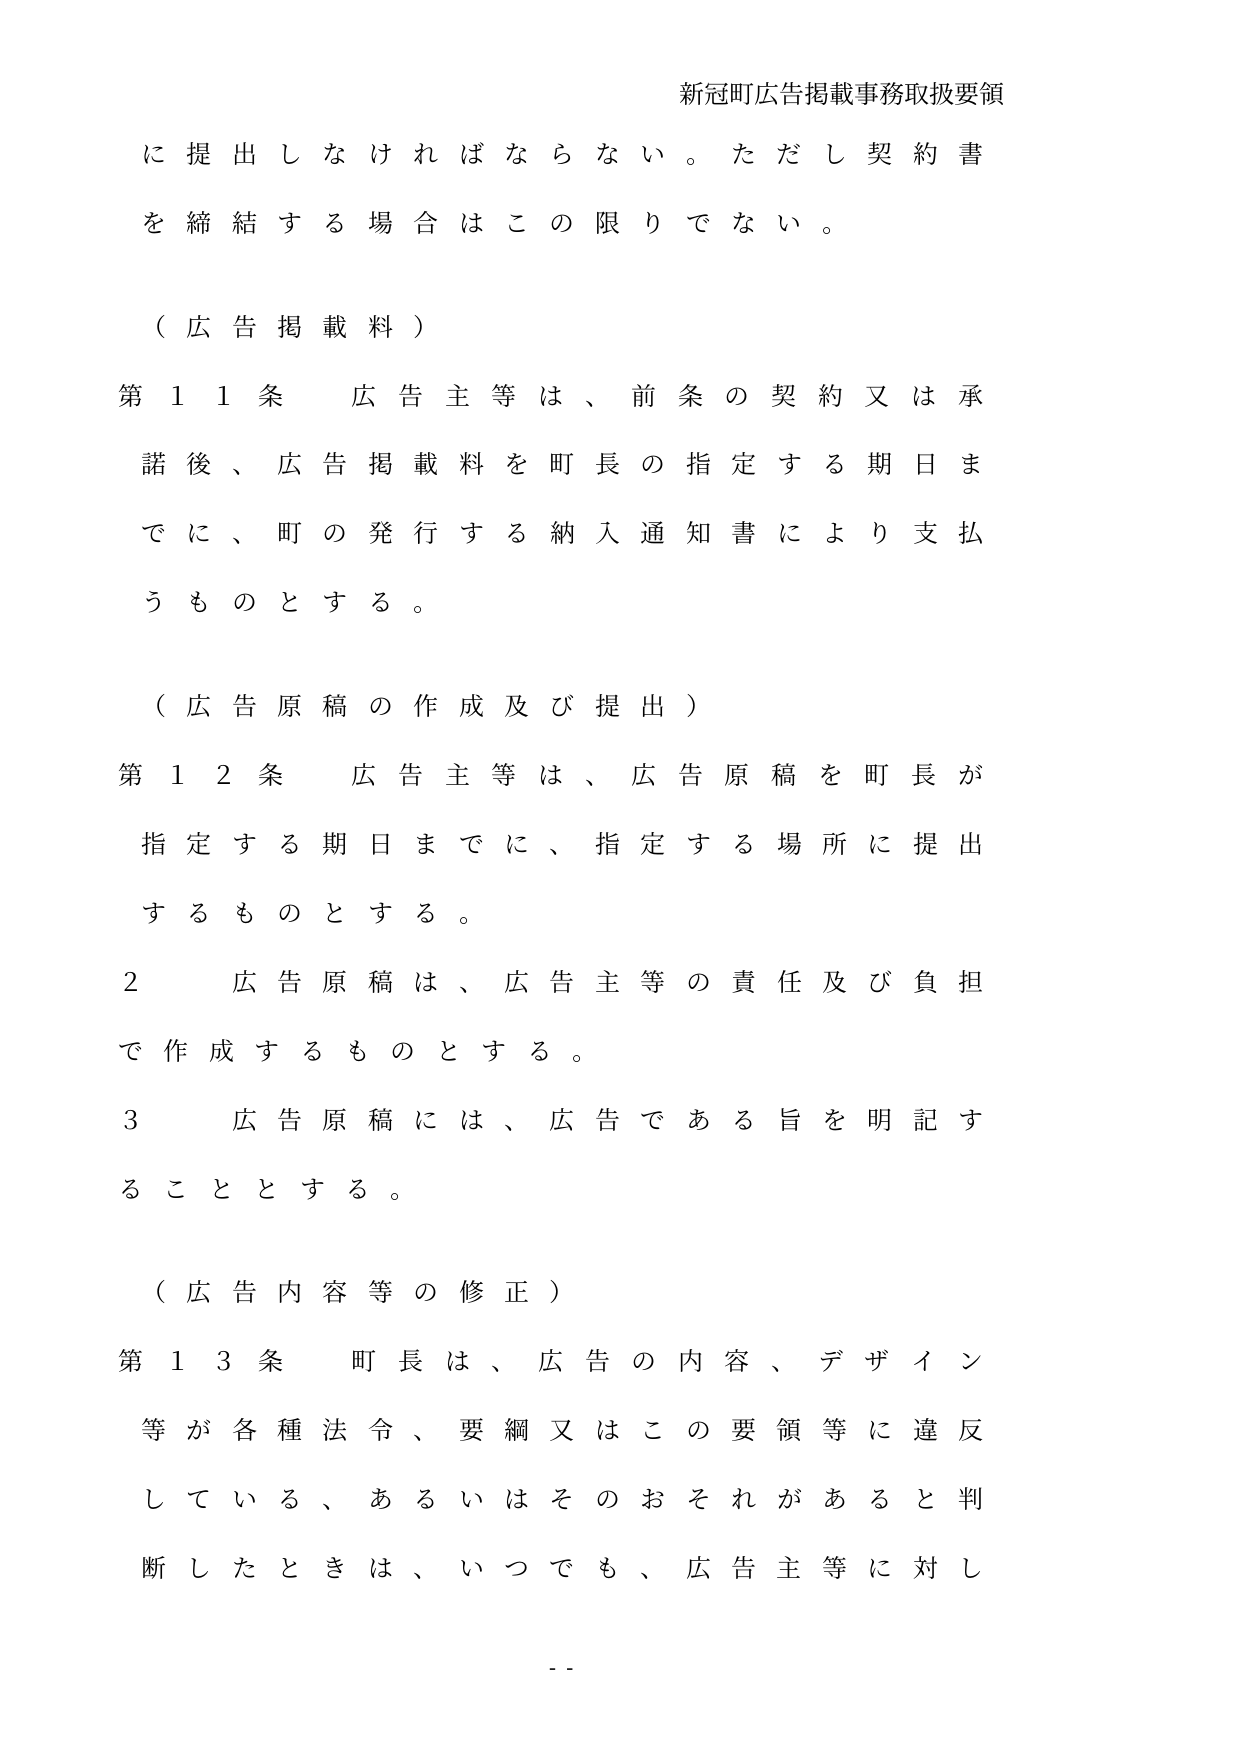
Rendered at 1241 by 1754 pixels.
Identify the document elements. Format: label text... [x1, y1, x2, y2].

text ３ 広告原稿には、広告である旨を明記することとする。 [118, 1084, 1004, 1222]
text （広告内容等の修正） [118, 1256, 1004, 1325]
text 第１１条 広告主等は、前条の契約又は承諾後、広告掲載料を町長の指定する期日までに、町の発行する納入通知書により支払うものとする。 [118, 360, 1004, 636]
text 第１３条 町長は、広告の内容、デザイン等が各種法令、要綱又はこの要領等に違反している、あるいはそのおそれがあると判断したときは、いつでも、広告主等に対して広告の内容等の修正を求めることができる。 [118, 1325, 1004, 1601]
text （広告原稿の作成及び提出） [118, 670, 1004, 739]
text 第１２条 広告主等は、広告原稿を町長が指定する期日までに、指定する場所に提出するものとする。 [118, 739, 1004, 946]
text ２ 広告原稿は、広告主等の責任及び負担で作成するものとする。 [118, 946, 1004, 1084]
text （広告掲載料） [118, 291, 1004, 360]
text 第１０条 前条第６項の広告掲載決定の通知を受けた広告主等は、掲載内容及び条件等を記載した承諾書（第３号様式）を町長に提出しなければならない。ただし契約書を締結する場合はこの限りでない。 [118, 118, 1004, 256]
